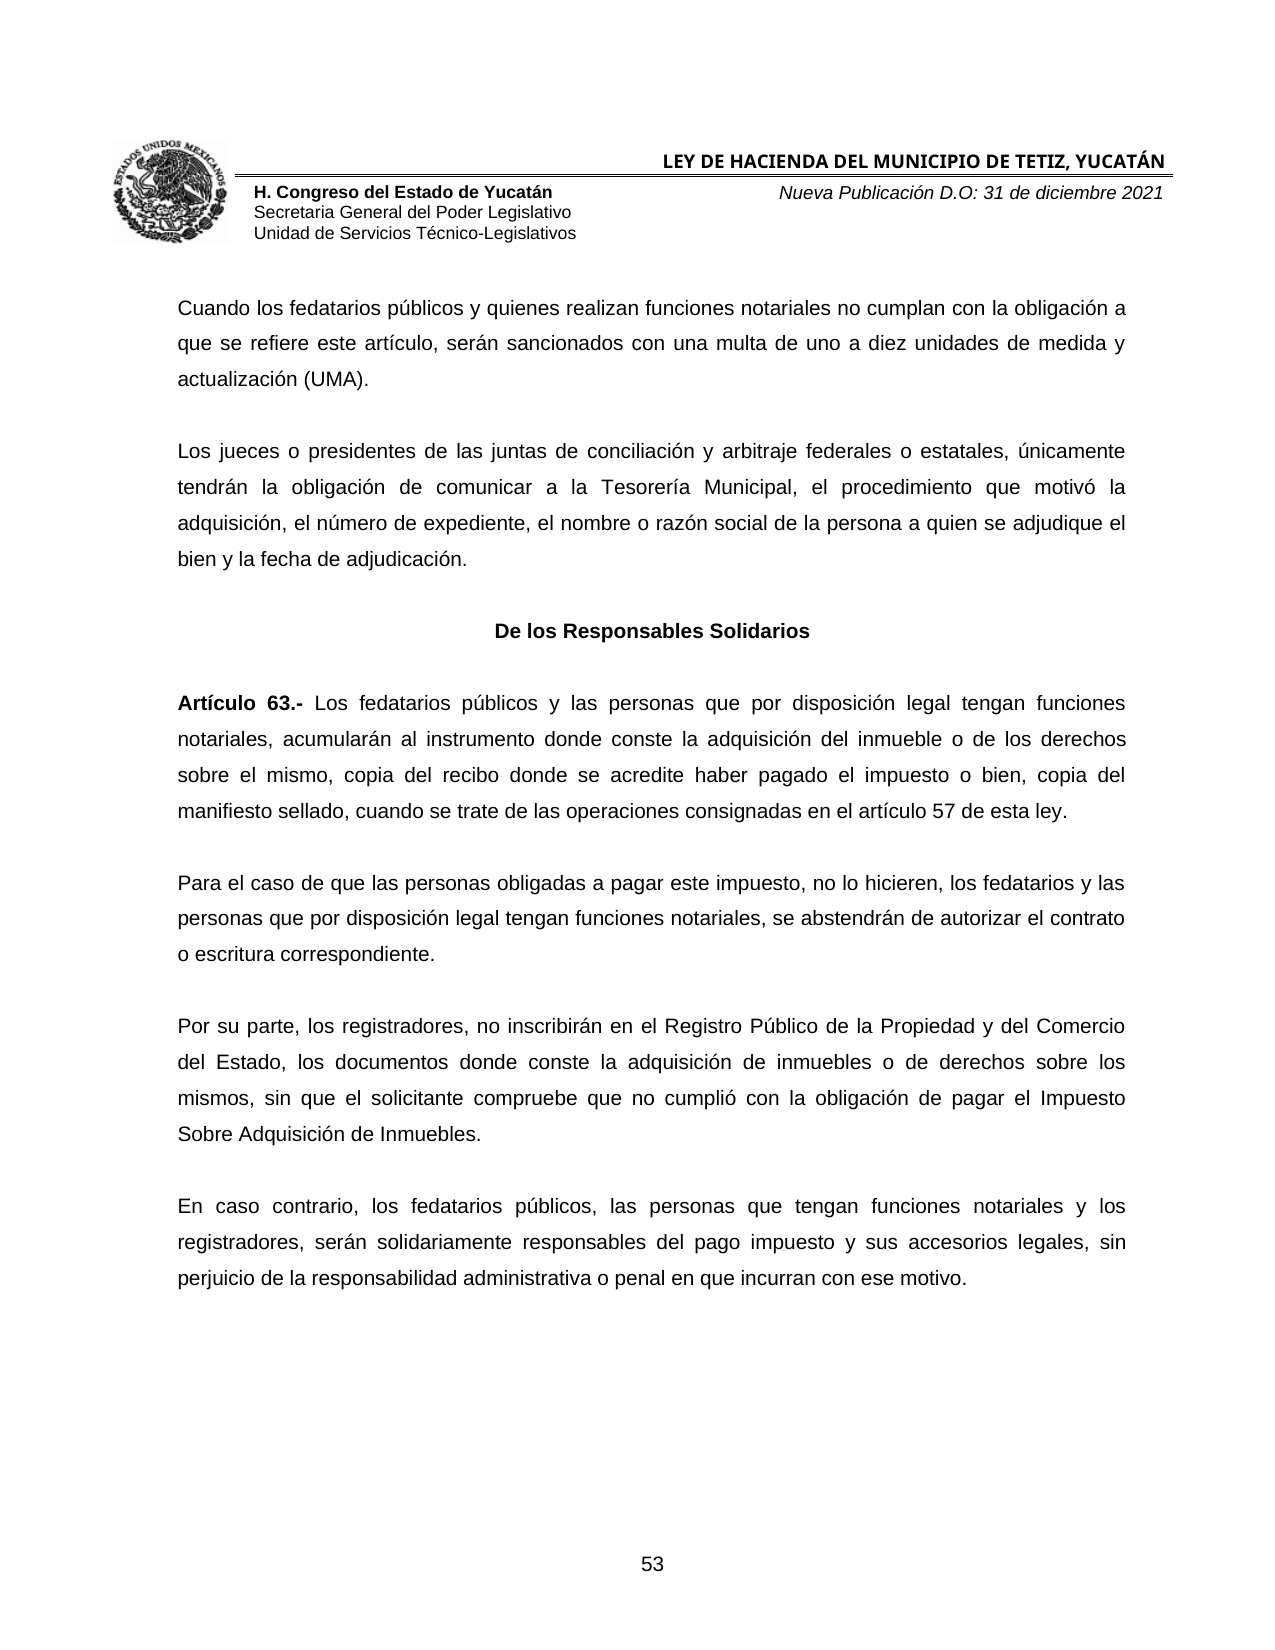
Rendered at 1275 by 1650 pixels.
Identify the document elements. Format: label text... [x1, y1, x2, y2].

text Cuando los fedatarios públicos y quienes realizan funciones notariales no cumplan con la obligación a que se refiere este artículo, serán sancionados con una multa de uno a diez unidades de medida y actualización (UMA). [177, 295, 1127, 391]
text De los Responsables Solidarios [177, 619, 1127, 643]
text Los jueces o presidentes de las juntas de conciliación y arbitraje federales o estatales, únicamente tendrán la obligación de comunicar a la Tesorería Municipal, el procedimiento que motivó la adquisición, el número de expediente, el nombre o razón social de la persona a quien se adjudique el bien y la fecha de adjudicación. [177, 439, 1127, 571]
text En caso contrario, los fedatarios públicos, las personas que tengan funciones notariales y los registradores, serán solidariamente responsables del pago impuesto y sus accesorios legales, sin perjuicio de la responsabilidad administrativa o penal en que incurran con ese motivo. [177, 1194, 1127, 1289]
text Para el caso de que las personas obligadas a pagar este impuesto, no lo hicieren, los fedatarios y las personas que por disposición legal tengan funciones notariales, se abstendrán de autorizar el contrato o escritura correspondiente. [177, 870, 1127, 966]
text Por su parte, los registradores, no inscribirán en el Registro Público de la Propiedad y del Comercio del Estado, los documentos donde conste la adquisición de inmuebles o de derechos sobre los mismos, sin que el solicitante compruebe que no cumplió con la obligación de pagar el Impuesto Sobre Adquisición de Inmuebles. [177, 1014, 1127, 1146]
text Artículo 63.- Los fedatarios públicos y las personas que por disposición legal tengan funciones notariales, acumularán al instrumento donde conste la adquisición del inmueble o de los derechos sobre el mismo, copia del recibo donde se acredite haber pagado el impuesto o bien, copia del manifiesto sellado, cuando se trate de las operaciones consignadas en el artículo 57 de esta ley. [177, 691, 1127, 822]
